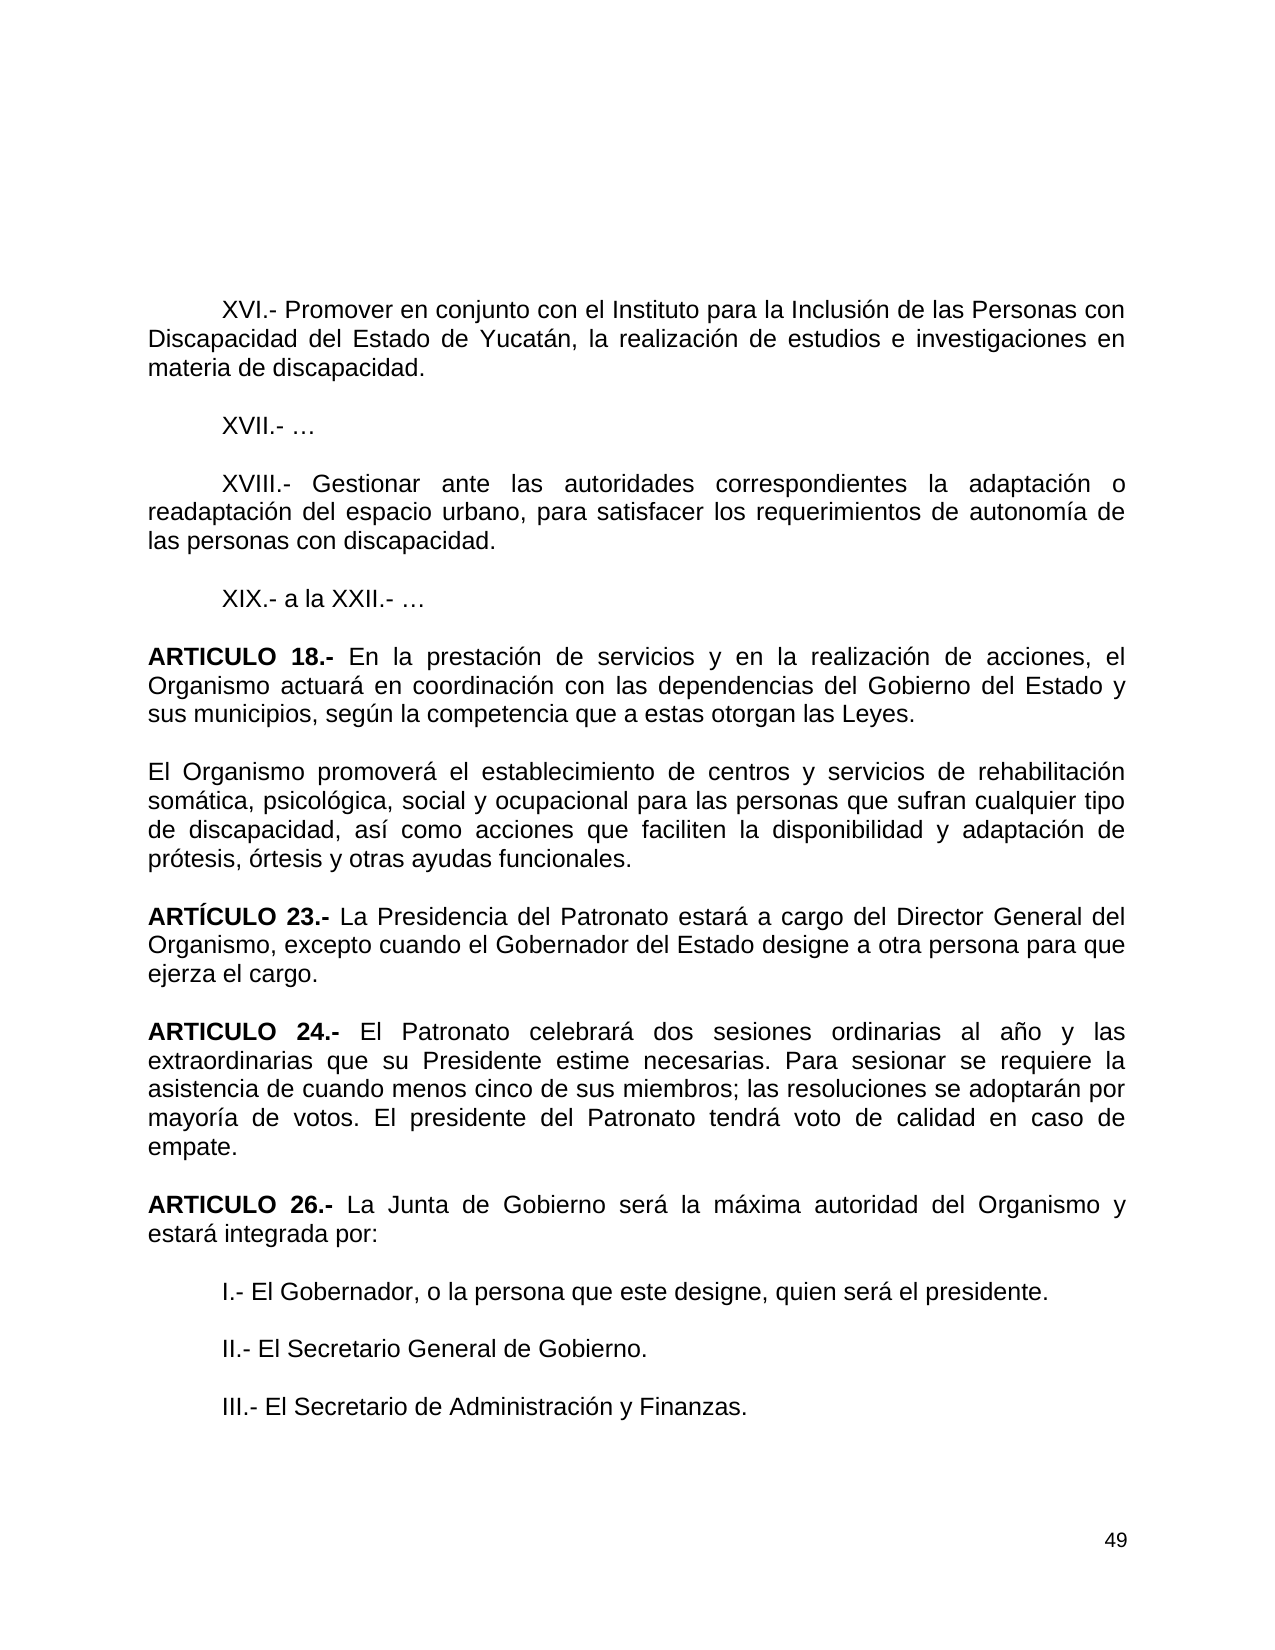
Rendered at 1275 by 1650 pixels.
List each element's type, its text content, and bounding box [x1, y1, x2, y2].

text ARTÍCULO 23.- La Presidencia del Patronato estará a cargo del Director General del Organismo, excepto cuando el Gobernador del Estado designe a otra persona para que ejerza el cargo. [148, 902, 1127, 988]
text I.- El Gobernador, o la persona que este designe, quien será el presidente. [148, 1277, 1127, 1305]
text ARTICULO 24.- El Patronato celebrará dos sesiones ordinarias al año y las extraordinarias que su Presidente estime necesarias. Para sesionar se requiere la asistencia de cuando menos cinco de sus miembros; las resoluciones se adoptarán por mayoría de votos. El presidente del Patronato tendrá voto de calidad en caso de empate. [148, 1017, 1127, 1161]
text El Organismo promoverá el establecimiento de centros y servicios de rehabilitación somática, psicológica, social y ocupacional para las personas que sufran cualquier tipo de discapacidad, así como acciones que faciliten la disponibilidad y adaptación de prótesis, órtesis y otras ayudas funcionales. [148, 757, 1127, 872]
text XVII.- … [148, 411, 1127, 439]
text II.- El Secretario General de Gobierno. [148, 1334, 1127, 1363]
text III.- El Secretario de Administración y Finanzas. [148, 1392, 1127, 1421]
text XVI.- Promover en conjunto con el Instituto para la Inclusión de las Personas con Discapacidad del Estado de Yucatán, la realización de estudios e investigaciones en materia de discapacidad. [148, 295, 1127, 382]
text ARTICULO 18.- En la prestación de servicios y en la realización de acciones, el Organismo actuará en coordinación con las dependencias del Gobierno del Estado y sus municipios, según la competencia que a estas otorgan las Leyes. [148, 642, 1127, 728]
text XVIII.- Gestionar ante las autoridades correspondientes la adaptación o readaptación del espacio urbano, para satisfacer los requerimientos de autonomía de las personas con discapacidad. [148, 469, 1127, 555]
text ARTICULO 26.- La Junta de Gobierno será la máxima autoridad del Organismo y estará integrada por: [148, 1190, 1127, 1247]
text XIX.- a la XXII.- … [148, 584, 1127, 613]
